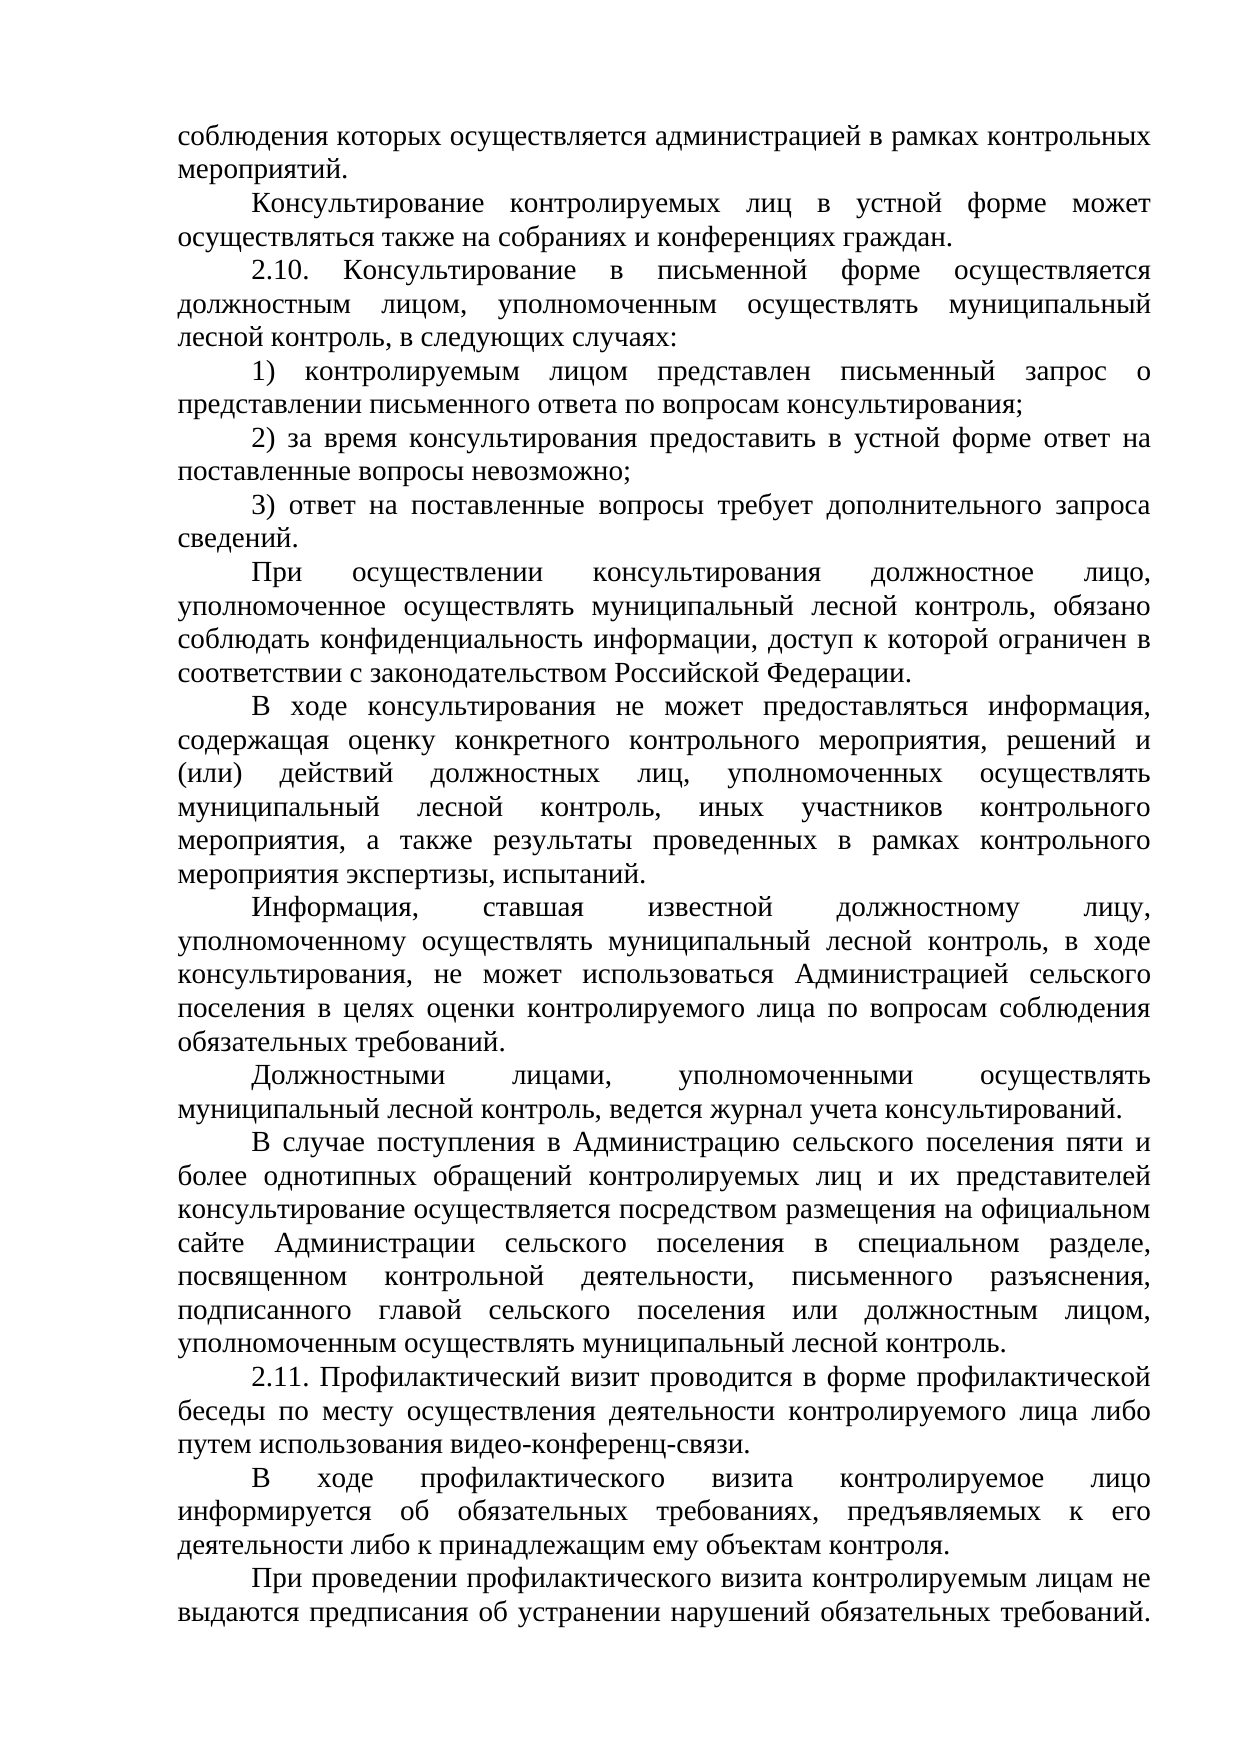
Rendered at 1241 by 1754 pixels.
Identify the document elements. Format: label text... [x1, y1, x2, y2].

text 2) за время консультирования предоставить в устной форме ответ на поставленные вопросы невозможно; [177, 420, 1152, 487]
text Должностными лицами, уполномоченными осуществлять муниципальный лесной контроль, ведется журнал учета консультирований. [177, 1057, 1152, 1124]
text 2.11. Профилактический визит проводится в форме профилактической беседы по месту осуществления деятельности контролируемого лица либо путем использования видео-конференц-связи. [177, 1359, 1152, 1460]
text При осуществлении консультирования должностное лицо, уполномоченное осуществлять муниципальный лесной контроль, обязано соблюдать конфиденциальность информации, доступ к которой ограничен в соответствии с законодательством Российской Федерации. [177, 554, 1152, 688]
text В ходе профилактического визита контролируемое лицо информируется об обязательных требованиях, предъявляемых к его деятельности либо к принадлежащим ему объектам контроля. [177, 1460, 1152, 1560]
text Информация, ставшая известной должностному лицу, уполномоченному осуществлять муниципальный лесной контроль, в ходе консультирования, не может использоваться Администрацией сельского поселения в целях оценки контролируемого лица по вопросам соблюдения обязательных требований. [177, 889, 1152, 1057]
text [177, 118, 1152, 185]
text Консультирование контролируемых лиц в устной форме может осуществляться также на собраниях и конференциях граждан. [177, 185, 1152, 252]
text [177, 1560, 1152, 1627]
text 2.10. Консультирование в письменной форме осуществляется должностным лицом, уполномоченным осуществлять муниципальный лесной контроль, в следующих случаях: [177, 252, 1152, 353]
text 3) ответ на поставленные вопросы требует дополнительного запроса сведений. [177, 487, 1152, 554]
text В ходе консультирования не может предоставляться информация, содержащая оценку конкретного контрольного мероприятия, решений и (или) действий должностных лиц, уполномоченных осуществлять муниципальный лесной контроль, иных участников контрольного мероприятия, а также результаты проведенных в рамках контрольного мероприятия экспертизы, испытаний. [177, 688, 1152, 889]
text 1) контролируемым лицом представлен письменный запрос о представлении письменного ответа по вопросам консультирования; [177, 353, 1152, 420]
text В случае поступления в Администрацию сельского поселения пяти и более однотипных обращений контролируемых лиц и их представителей консультирование осуществляется посредством размещения на официальном сайте Администрации сельского поселения в специальном разделе, посвященном контрольной деятельности, письменного разъяснения, подписанного главой сельского поселения или должностным лицом, уполномоченным осуществлять муниципальный лесной контроль. [177, 1124, 1152, 1359]
